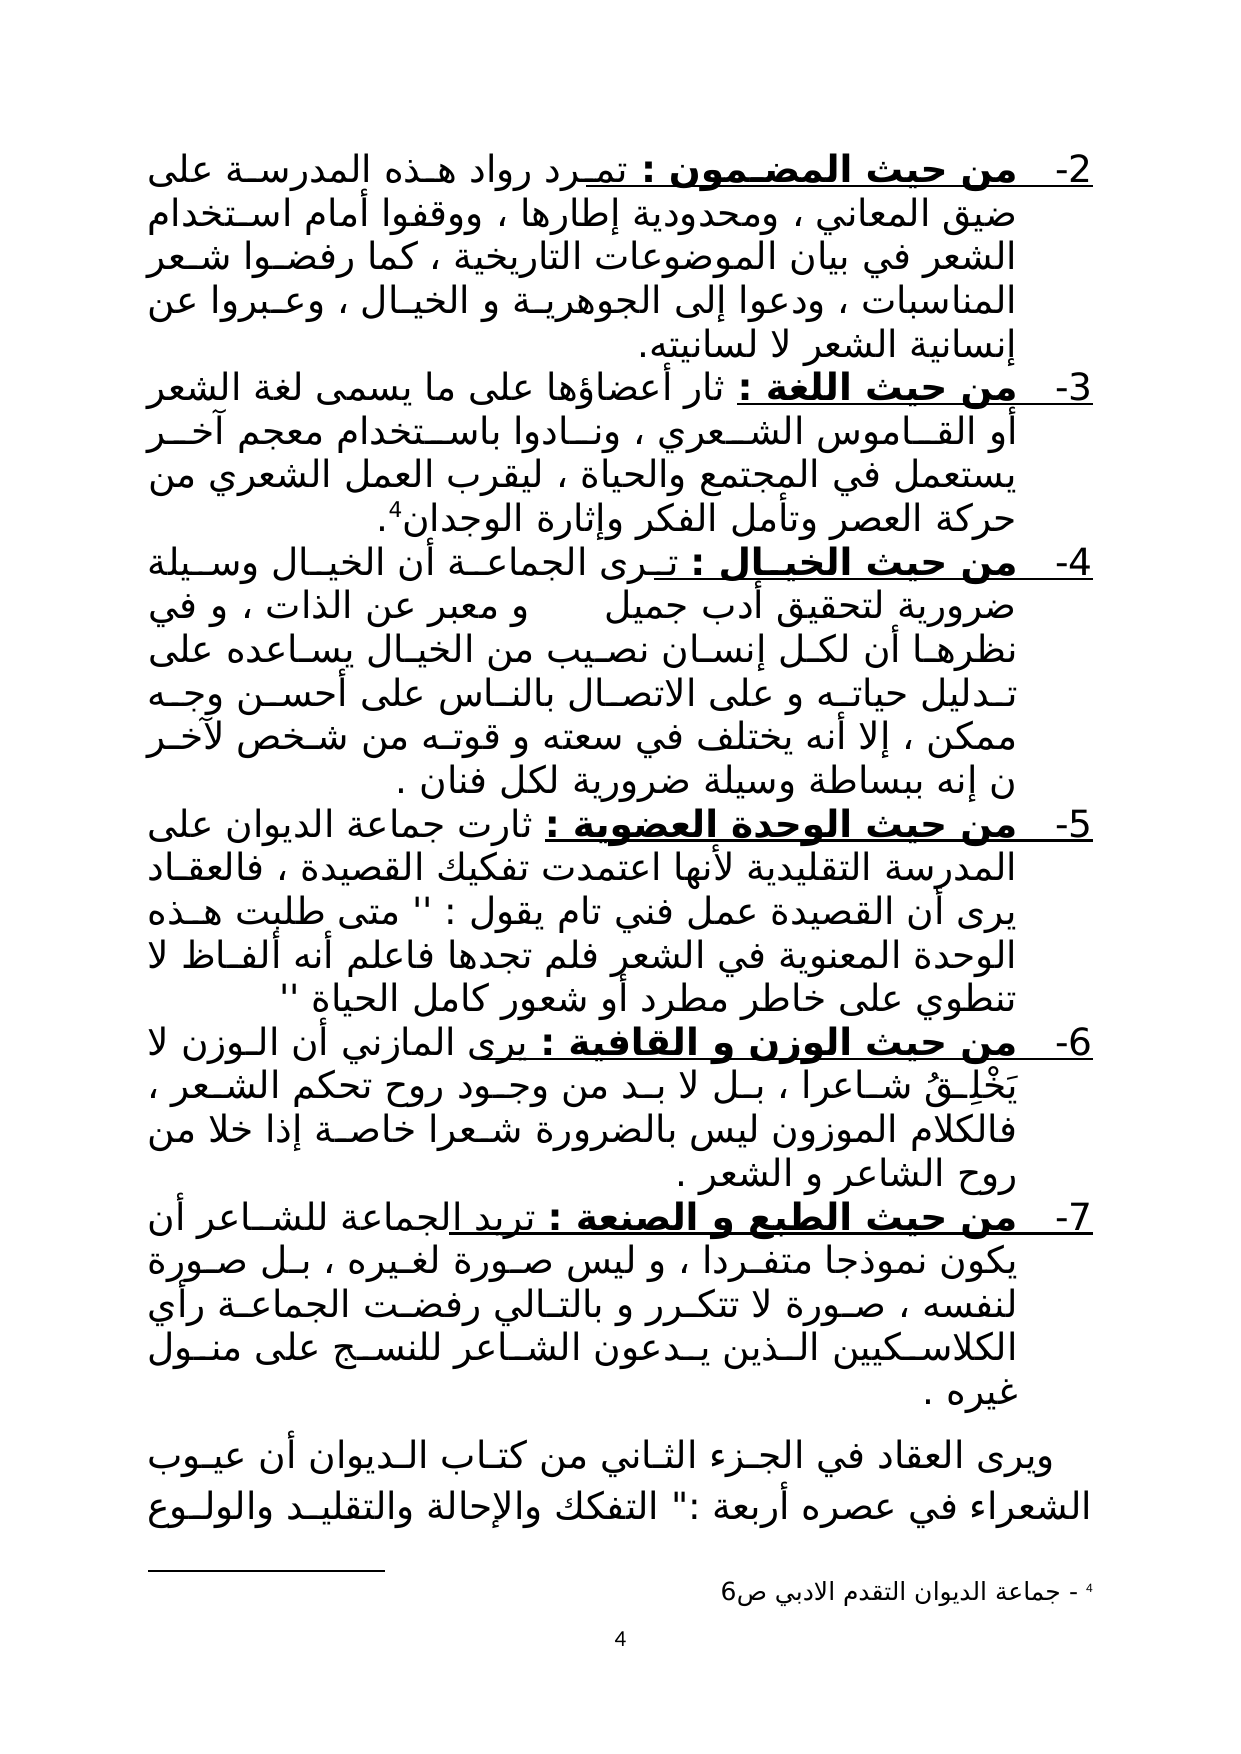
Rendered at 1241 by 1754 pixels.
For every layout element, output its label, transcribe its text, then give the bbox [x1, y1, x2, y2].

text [148, 1434, 1093, 1528]
list من حيث الوزن و القافية : يرى المازني أن الوزن لا يَخْلِقُ شاعرا ، بل لا بد من وجود روح تحكم الشعر ، فالكلام الموزون ليس بالضرورة شعرا خاصة إذا خلا من روح الشاعر و الشعر . [148, 1021, 1055, 1195]
list من حيث المضمون : تمرد رواد هذه المدرسة على ضيق المعاني ، ومحدودية إطارها ، ووقفوا أمام استخدام الشعر في بيان الموضوعات التاريخية ، كما رفضوا شعر المناسبات ، ودعوا إلى الجوهرية و الخيال ، وعبروا عن إنسانية الشعر لا لسانيته. [148, 148, 1055, 366]
list من حيث الطبع و الصنعة : تريد الجماعة للشاعر أن يكون نموذجا متفردا ، و ليس صورة لغيره ، بل صورة لنفسه ، صورة لا تتكرر و بالتالي رفضت الجماعة رأي الكلاسكيين الذين يدعون الشاعر للنسج على منول غيره . [148, 1195, 1055, 1413]
list من حيث الخيال : ترى الجماعة أن الخيال وسيلة ضرورية لتحقيق أدب جميل و معبر عن الذات ، و في نظرها أن لكل إنسان نصيب من الخيال يساعده على تدليل حياته و على الاتصال بالناس على أحسن وجه ممكن ، إلا أنه يختلف في سعته و قوته من شخص لآخر ن إنه ببساطة وسيلة ضرورية لكل فنان . [148, 540, 1055, 802]
list من حيث الوحدة العضوية : ثارت جماعة الديوان على المدرسة التقليدية لأنها اعتمدت تفكيك القصيدة ، فالعقاد يرى أن القصيدة عمل فني تام يقول : '' متى طلبت هذه الوحدة المعنوية في الشعر فلم تجدها فاعلم أنه ألفاظ لا تنطوي على خاطر مطرد أو شعور كامل الحياة '' [148, 802, 1055, 1021]
list من حيث اللغة : ثار أعضاؤها على ما يسمى لغة الشعر أو القاموس الشعري ، ونادوا باستخدام معجم آخر يستعمل في المجتمع والحياة ، ليقرب العمل الشعري من حركة العصر وتأمل الفكر وإثارة الوجدان. [148, 366, 1055, 540]
